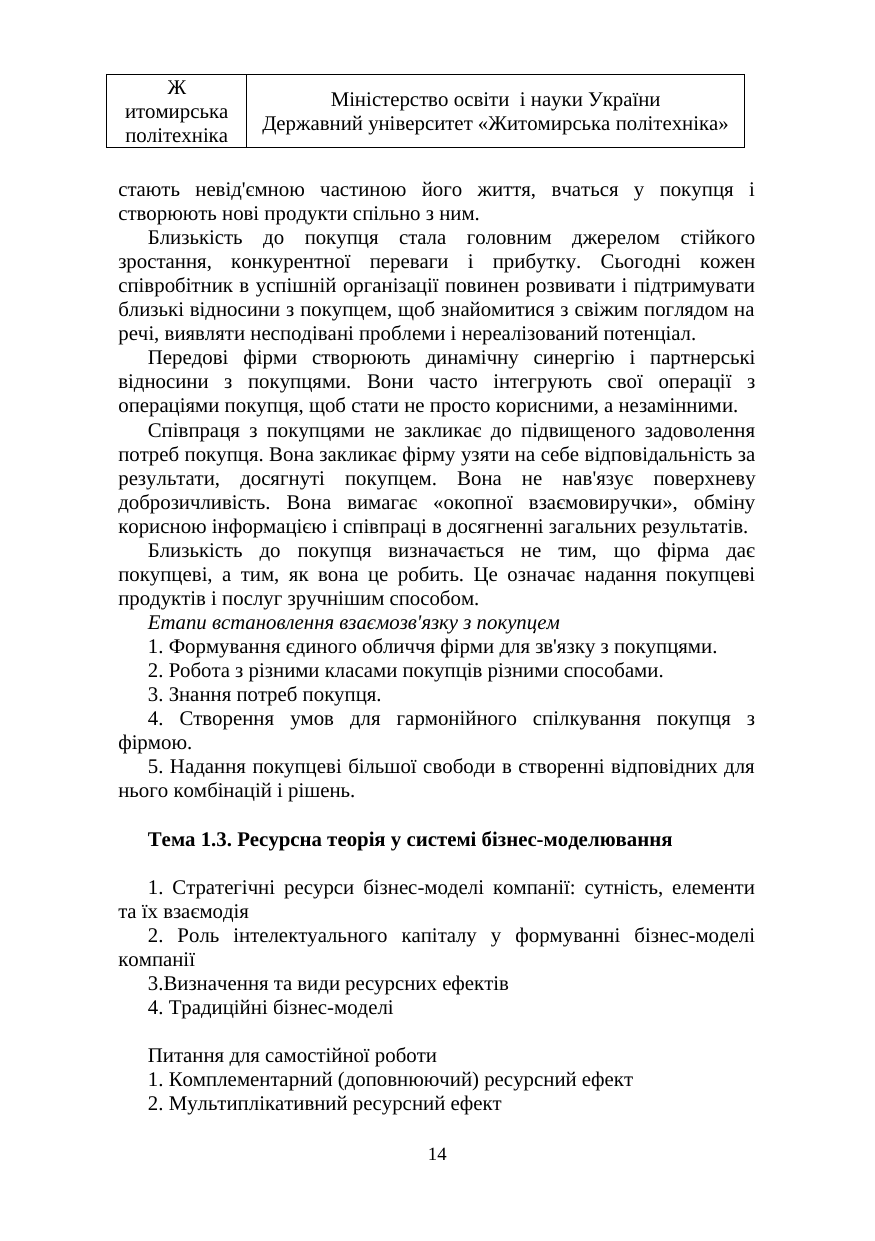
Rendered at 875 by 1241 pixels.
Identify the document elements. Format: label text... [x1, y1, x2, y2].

text Питання для самостійної роботи [118, 1043, 750, 1067]
text 4. Створення умов для гармонійного спілкування покупця з фірмою. [118, 706, 756, 754]
text Етапи встановлення взаємозв'язку з покупцем [118, 610, 756, 634]
text Тема 1.3. Ресурсна теорія у системі бізнес-моделювання [118, 827, 756, 851]
text Співпраця з покупцями не закликає до підвищеного задоволення потреб покупця. Вона закликає фірму узяти на себе відповідальність за результати, досягнуті покупцем. Вона не нав'язує поверхневу доброзичливість. Вона вимагає «окопної взаємовиручки», обміну корисною інформацією і співпраці в досягненні загальних результатів. [118, 417, 756, 538]
text 5. Надання покупцеві більшої свободи в створенні відповідних для нього комбінацій і рішень. [118, 754, 756, 802]
text Близькість до покупця визначається не тим, що фірма дає покупцеві, а тим, як вона це робить. Це означає надання покупцеві продуктів і послуг зручнішим способом. [118, 538, 756, 610]
text 1. Формування єдиного обличчя фірми для зв'язку з покупцями. [118, 634, 756, 658]
text 3. Знання потреб покупця. [118, 682, 756, 706]
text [118, 177, 756, 225]
text Передові фірми створюють динамічну синергію і партнерські відносини з покупцями. Вони часто інтегрують свої операції з операціями покупця, щоб стати не просто корисними, а незамінними. [118, 345, 756, 417]
text 2. Роль інтелектуального капіталу у формуванні бізнес-моделі компанії [118, 923, 756, 971]
text Близькість до покупця стала головним джерелом стійкого зростання, конкурентної переваги і прибутку. Сьогодні кожен співробітник в успішній організації повинен розвивати і підтримувати близькі відносини з покупцем, щоб знайомитися з свіжим поглядом на речі, виявляти несподівані проблеми і нереалізований потенціал. [118, 225, 756, 345]
text 2. Мультиплікативний ресурсний ефект [118, 1091, 750, 1115]
text 3.Визначення та види ресурсних ефектів [118, 971, 756, 995]
text 2. Робота з різними класами покупців різними способами. [118, 658, 756, 682]
text 1. Комплементарний (доповнюючий) ресурсний ефект [118, 1067, 750, 1091]
text 4. Традиційні бізнес-моделі [118, 995, 756, 1019]
text 1. Стратегічні ресурси бізнес-моделі компанії: сутність, елементи та їх взаємодія [118, 875, 756, 923]
